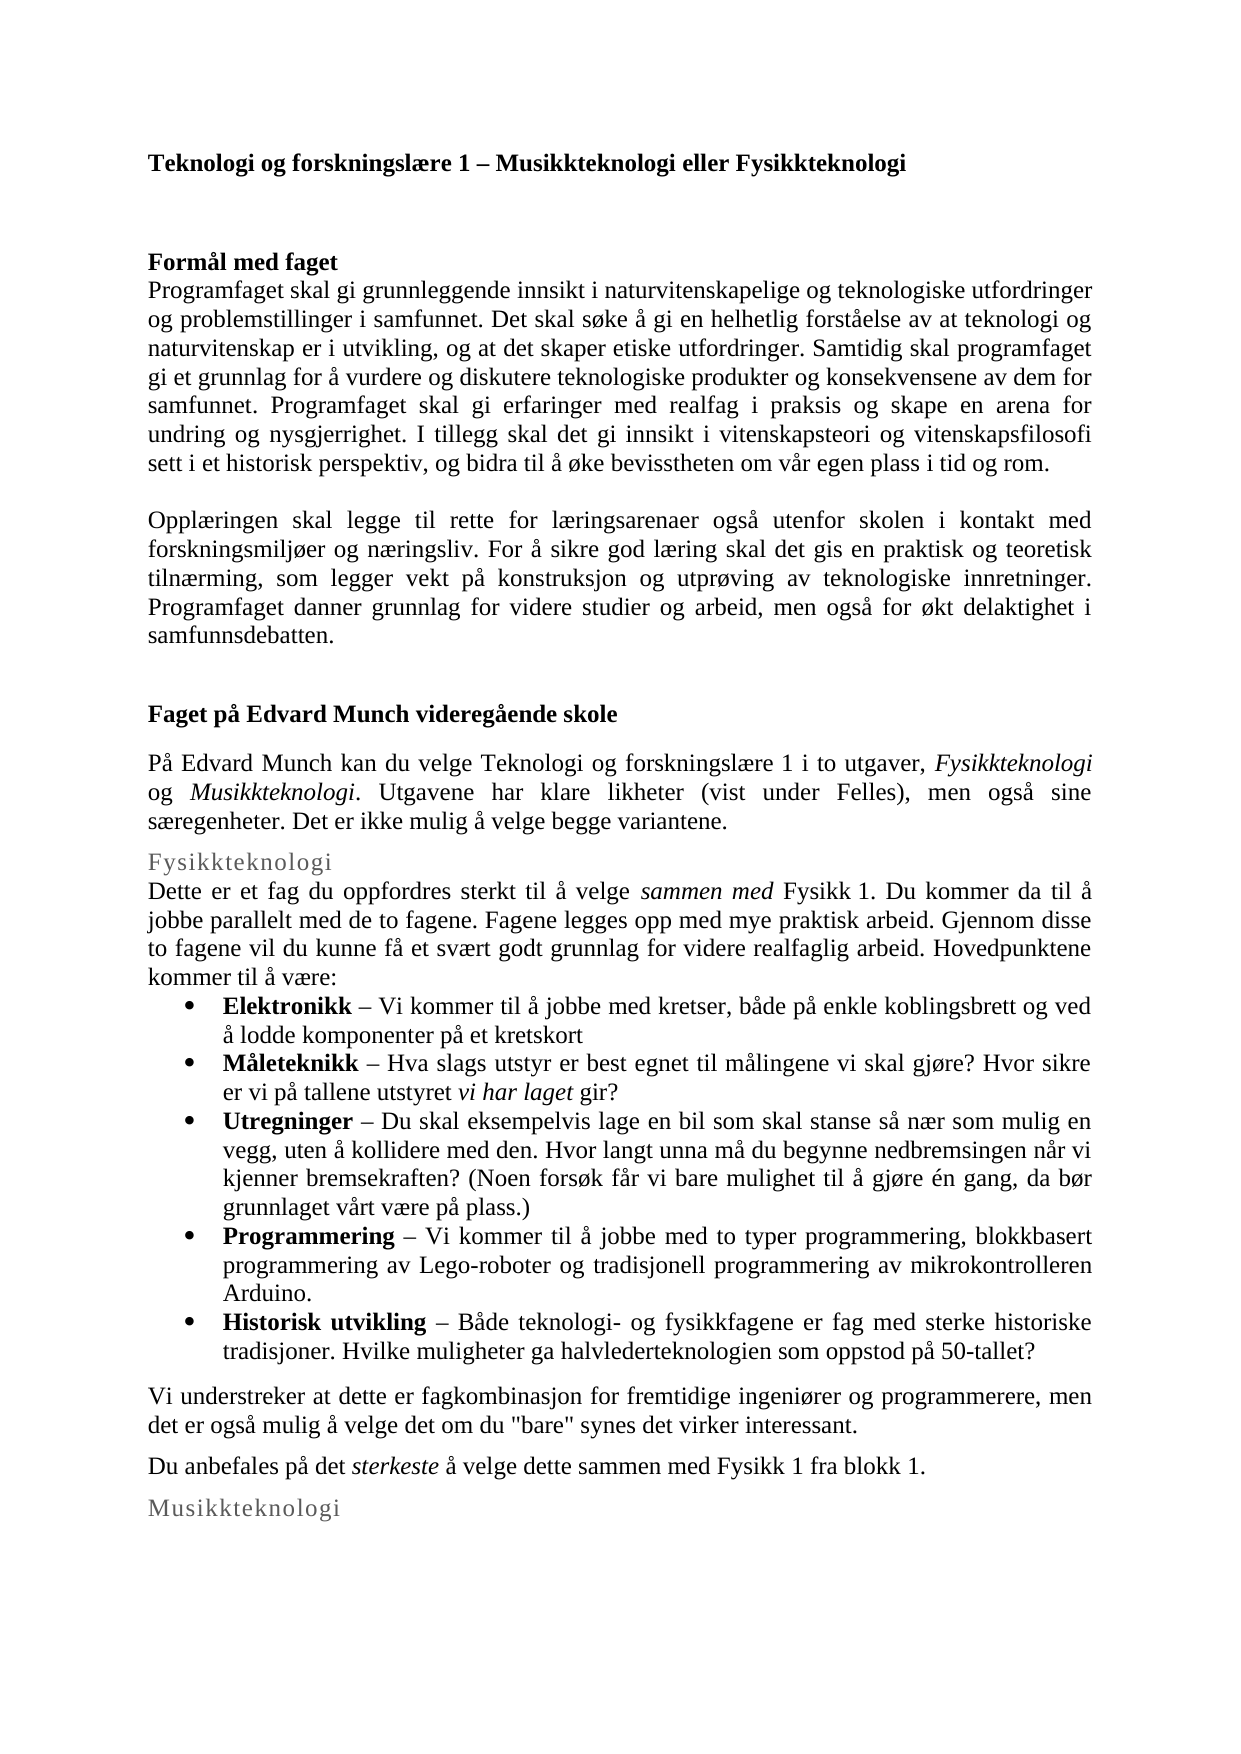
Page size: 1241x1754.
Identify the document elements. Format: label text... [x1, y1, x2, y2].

text På Edvard Munch kan du velge Teknologi og forskningslære 1 i to utgaver, Fysikkteknologi og Musikkteknologi. Utgavene har klare likheter (vist under Felles), men også sine særegenheter. Det er ikke mulig å velge begge variantene. [148, 748, 1093, 835]
subtitle Musikkteknologi [148, 1493, 1093, 1521]
text Du anbefales på det sterkeste å velge dette sammen med Fysikk 1 fra blokk 1. [148, 1451, 1093, 1480]
list Historisk utvikling – Både teknologi- og fysikkfagene er fag med sterke historiske tradisjoner. Hvilke muligheter ga halvlederteknologien som oppstod på 50-tallet? [185, 1307, 1093, 1365]
text Dette er et fag du oppfordres sterkt til å velge sammen med Fysikk 1. Du kommer da til å jobbe parallelt med de to fagene. Fagene legges opp med mye praktisk arbeid. Gjennom disse to fagene vil du kunne få et svært godt grunnlag for videre realfaglig arbeid. Hovedpunktene kommer til å være: [148, 876, 1093, 991]
list Utregninger – Du skal eksempelvis lage en bil som skal stanse så nær som mulig en vegg, uten å kollidere med den. Hvor langt unna må du begynne nedbremsingen når vi kjenner bremsekraften? (Noen forsøk får vi bare mulighet til å gjøre én gang, da bør grunnlaget vårt være på plass.) [185, 1106, 1093, 1221]
text Formål med faget [148, 247, 1093, 276]
list Elektronikk – Vi kommer til å jobbe med kretser, både på enkle koblingsbrett og ved å lodde komponenter på et kretskort [185, 991, 1093, 1048]
text Programfaget skal gi grunnleggende innsikt i naturvitenskapelige og teknologiske utfordringer og problemstillinger i samfunnet. Det skal søke å gi en helhetlig forståelse av at teknologi og naturvitenskap er i utvikling, og at det skaper etiske utfordringer. Samtidig skal programfaget gi et grunnlag for å vurdere og diskutere teknologiske produkter og konsekvensene av dem for samfunnet. Programfaget skal gi erfaringer med realfag i praksis og skape en arena for undring og nysgjerrighet. I tillegg skal det gi innsikt i vitenskapsteori og vitenskapsfilosofi sett i et historisk perspektiv, og bidra til å øke bevisstheten om vår egen plass i tid og rom. [148, 276, 1093, 477]
text Faget på Edvard Munch videregående skole [148, 699, 1093, 728]
text Opplæringen skal legge til rette for læringsarenaer også utenfor skolen i kontakt med forskningsmiljøer og næringsliv. For å sikre god læring skal det gis en praktisk og teoretisk tilnærming, som legger vekt på konstruksjon og utprøving av teknologiske innretninger. Programfaget danner grunnlag for videre studier og arbeid, men også for økt delaktighet i samfunnsdebatten. [148, 506, 1093, 649]
text Vi understreker at dette er fagkombinasjon for fremtidige ingeniører og programmerere, men det er også mulig å velge det om du "bare" synes det virker interessant. [148, 1381, 1093, 1439]
text Teknologi og forskningslære 1 – Musikkteknologi eller Fysikkteknologi [148, 148, 1093, 176]
list Programmering – Vi kommer til å jobbe med to typer programmering, blokkbasert programmering av Lego-roboter og tradisjonell programmering av mikrokontrolleren Arduino. [185, 1221, 1093, 1307]
list Måleteknikk – Hva slags utstyr er best egnet til målingene vi skal gjøre? Hvor sikre er vi på tallene utstyret vi har laget gir? [185, 1048, 1093, 1106]
subtitle Fysikkteknologi [148, 847, 1093, 876]
